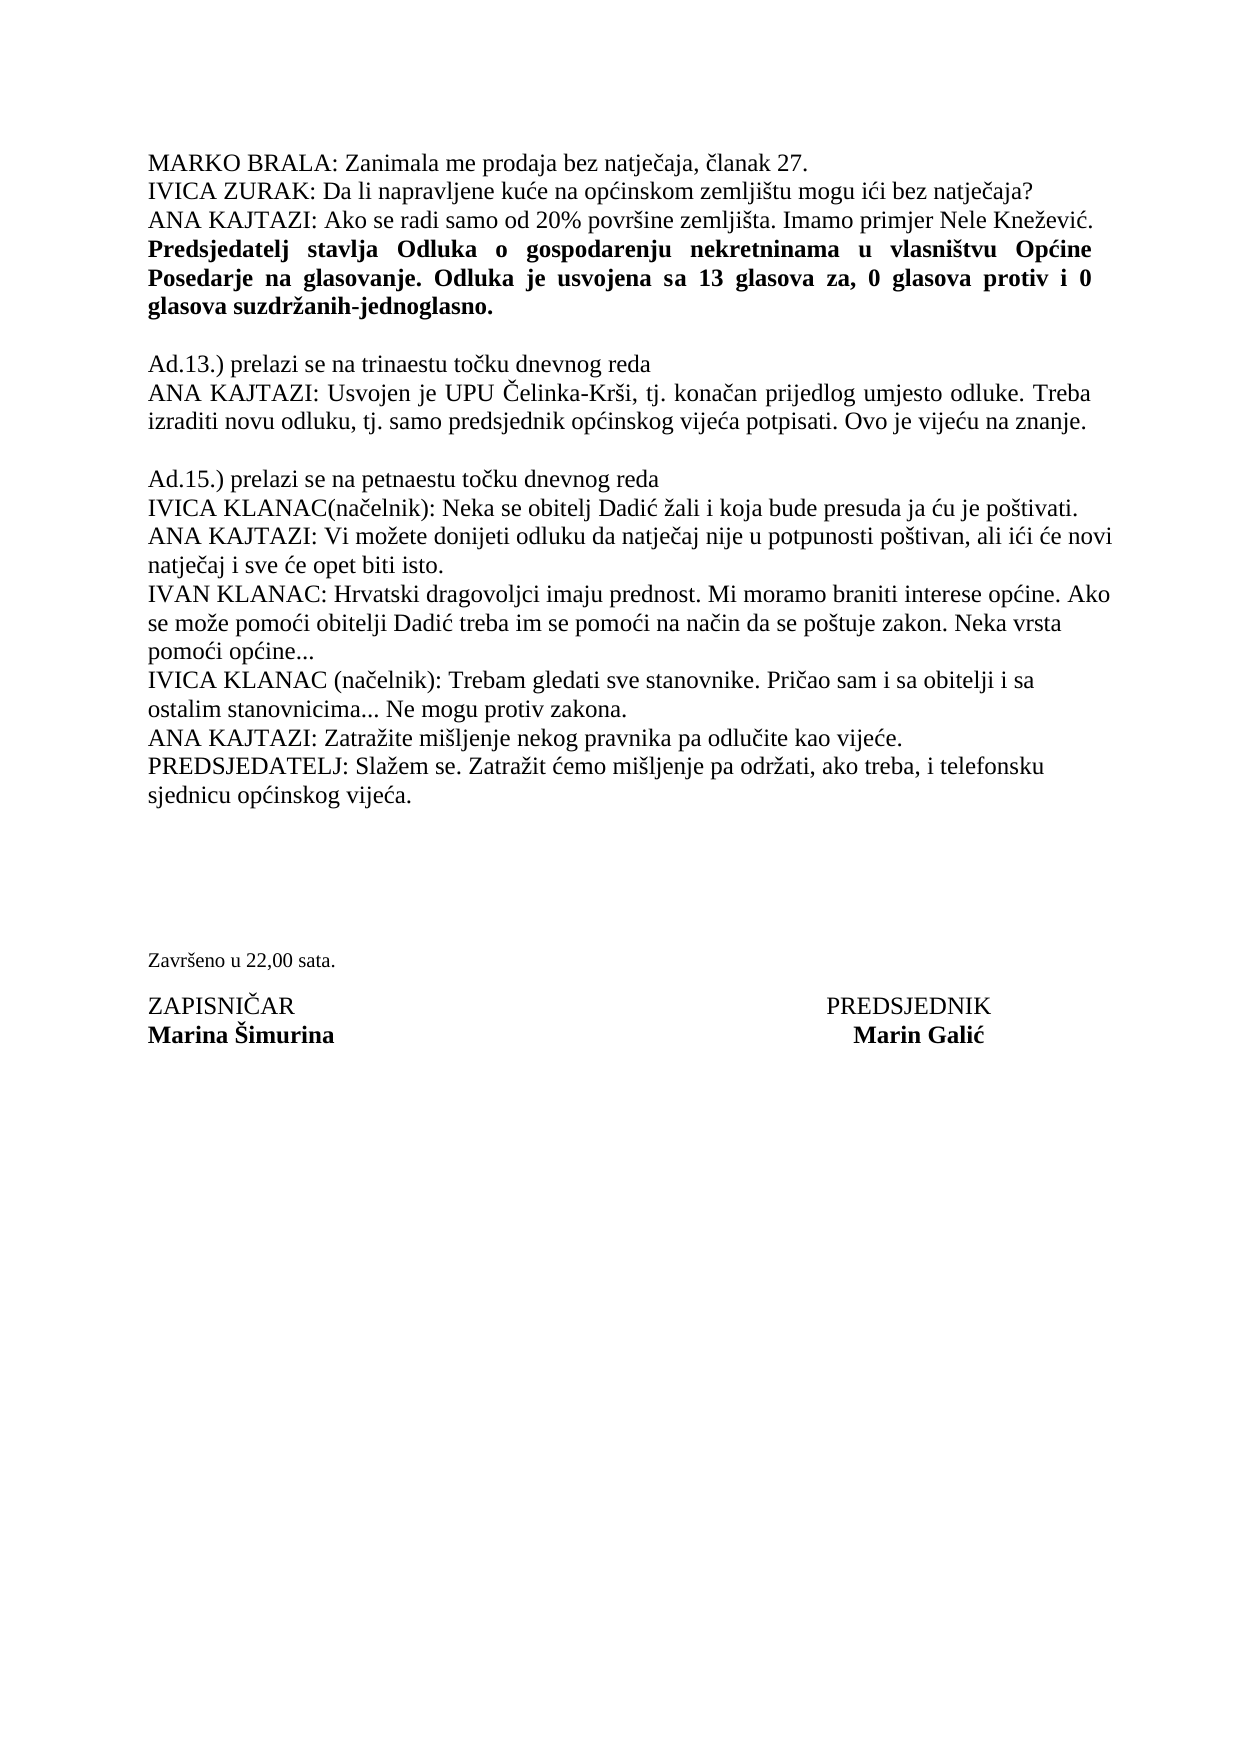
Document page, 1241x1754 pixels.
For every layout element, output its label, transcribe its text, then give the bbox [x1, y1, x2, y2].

text ostalim stanovnicima... Ne mogu protiv zakona. [148, 694, 1226, 723]
text ANA KAJTAZI: Usvojen je UPU Čelinka-Krši, tj. konačan prijedlog umjesto odluke. Treba izraditi novu odluku, tj. samo predsjednik općinskog vijeća potpisati. Ovo je vijeću na znanje. [148, 378, 1093, 435]
text Ad.15.) prelazi se na petnaestu točku dnevnog reda [148, 464, 1226, 493]
text IVICA ZURAK: Da li napravljene kuće na općinskom zemljištu mogu ići bez natječaja? [148, 176, 1226, 205]
text MARKO BRALA: Zanimala me prodaja bez natječaja, članak 27. [148, 148, 1226, 176]
text PREDSJEDATELJ: Slažem se. Zatražit ćemo mišljenje pa održati, ako treba, i telefonsku [148, 751, 1226, 780]
text Ad.13.) prelazi se na trinaestu točku dnevnog reda [148, 349, 1093, 378]
text sjednicu općinskog vijeća. [148, 780, 1226, 809]
text IVICA KLANAC (načelnik): Trebam gledati sve stanovnike. Pričao sam i sa obitelji i sa [148, 665, 1226, 694]
text IVAN KLANAC: Hrvatski dragovoljci imaju prednost. Mi moramo braniti interese općine. Ako [148, 579, 1226, 608]
text natječaj i sve će opet biti isto. [148, 550, 1226, 579]
text ZAPISNIČAR PREDSJEDNIK [148, 991, 1226, 1020]
text ANA KAJTAZI: Vi možete donijeti odluku da natječaj nije u potpunosti poštivan, ali ići će novi [148, 521, 1226, 550]
text pomoći općine... [148, 636, 1226, 665]
text se može pomoći obitelji Dadić treba im se pomoći na način da se poštuje zakon. Neka vrsta [148, 608, 1226, 636]
text Predsjedatelj stavlja Odluka o gospodarenju nekretninama u vlasništvu Općine Posedarje na glasovanje. Odluka je usvojena sa 13 glasova za, 0 glasova protiv i 0 glasova suzdržanih-jednoglasno. [148, 234, 1093, 320]
text ANA KAJTAZI: Zatražite mišljenje nekog pravnika pa odlučite kao vijeće. [148, 723, 1226, 751]
text Marina Šimurina Marin Galić [148, 1020, 1226, 1049]
text Završeno u 22,00 sata. [148, 948, 1226, 972]
text IVICA KLANAC(načelnik): Neka se obitelj Dadić žali i koja bude presuda ja ću je poštivati. [148, 493, 1226, 521]
text ANA KAJTAZI: Ako se radi samo od 20% površine zemljišta. Imamo primjer Nele Knežević. [148, 205, 1226, 234]
